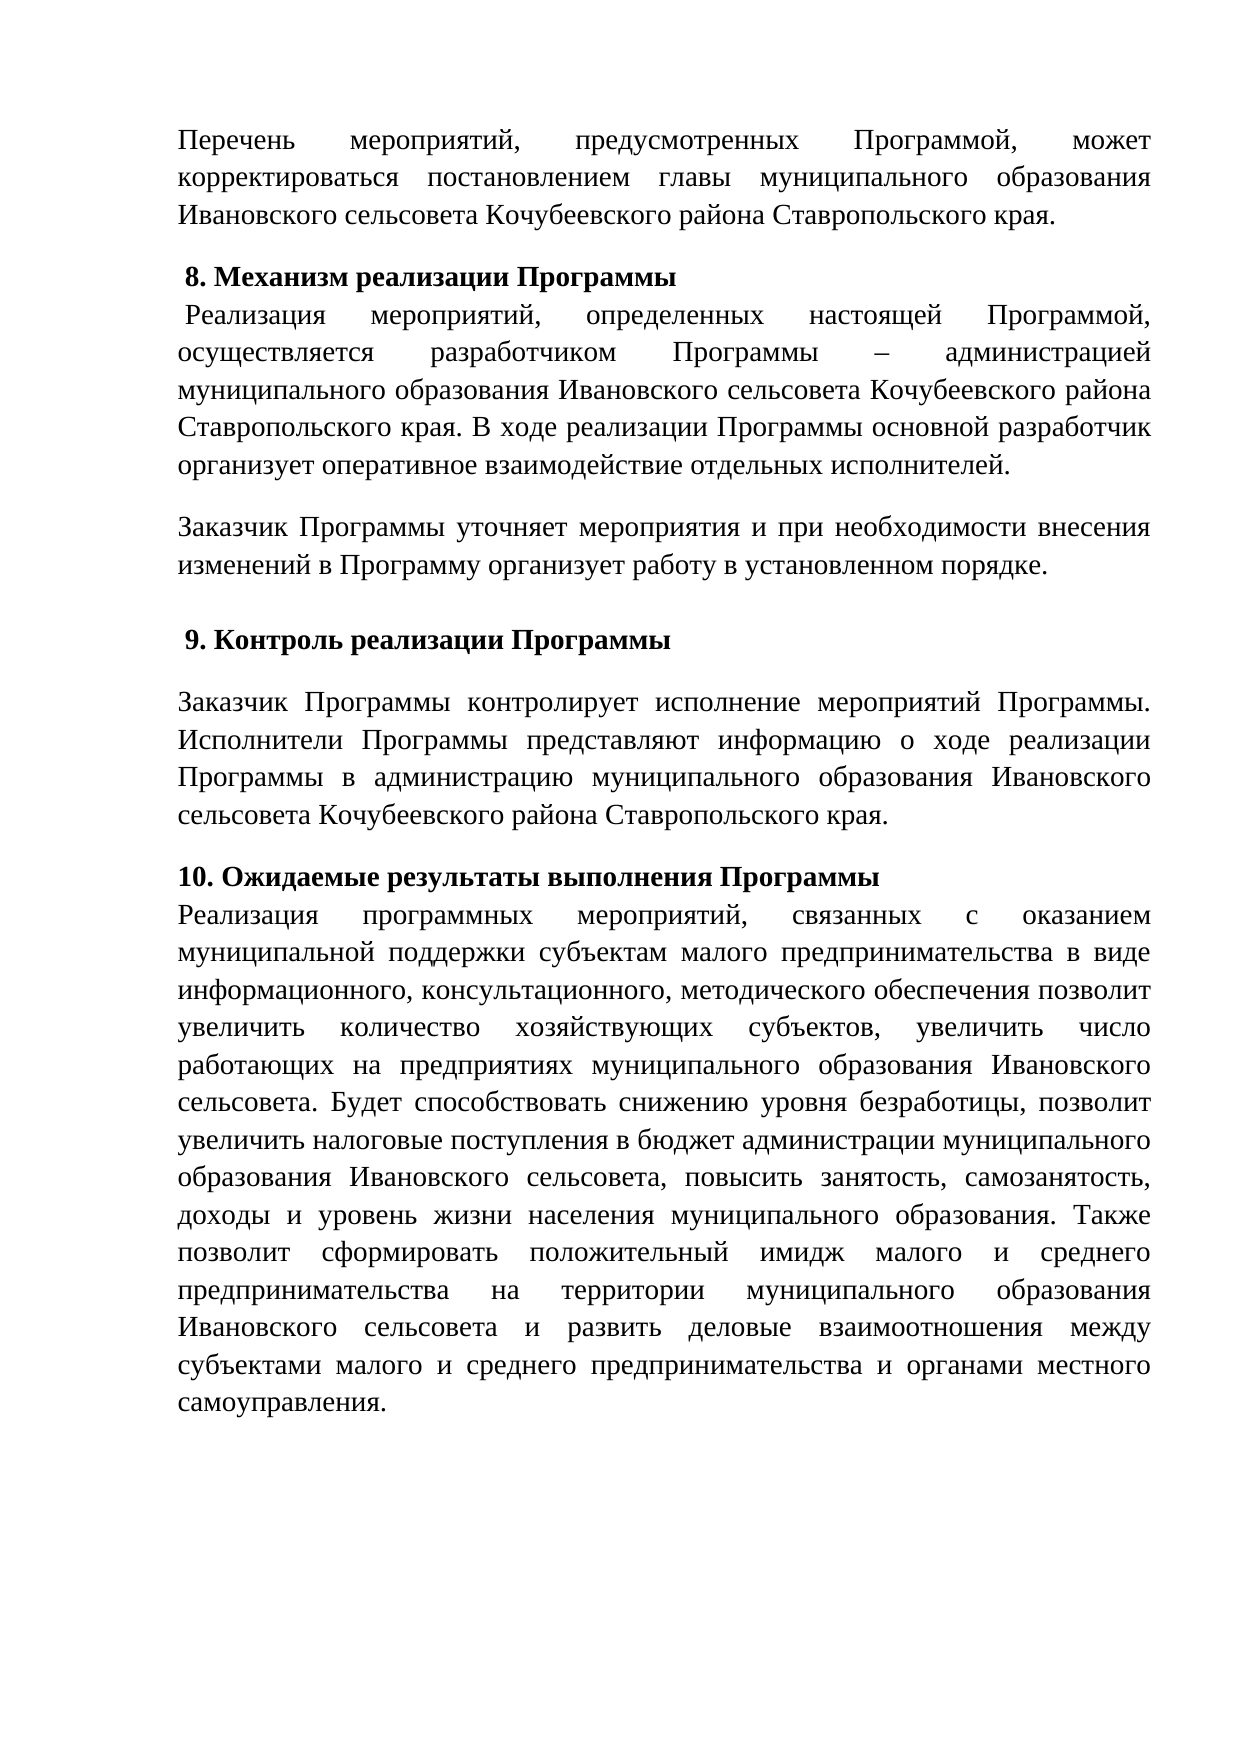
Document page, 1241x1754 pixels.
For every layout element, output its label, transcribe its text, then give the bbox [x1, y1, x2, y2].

text 9. Контроль реализации Программы [177, 618, 1152, 656]
text Реализация программных мероприятий, связанных с оказанием муниципальной поддержки субъектам малого предпринимательства в виде информационного, консультационного, методического обеспечения позволит увеличить количество хозяйствующих субъектов, увеличить число работающих на предприятиях муниципального образования Ивановского сельсовета. Будет способствовать снижению уровня безработицы, позволит увеличить налоговые поступления в бюджет администрации муниципального образования Ивановского сельсовета, повысить занятость, самозанятость, доходы и уровень жизни населения муниципального образования. Также позволит сформировать положительный имидж малого и среднего предпринимательства на территории муниципального образования Ивановского сельсовета и развить деловые взаимоотношения между субъектами малого и среднего предпринимательства и органами местного самоуправления. [177, 893, 1152, 1418]
text 8. Механизм реализации Программы [177, 256, 1152, 293]
text Перечень мероприятий, предусмотренных Программой, может корректироваться постановлением главы муниципального образования Ивановского сельсовета Кочубеевского района Ставропольского края. [177, 118, 1152, 231]
text Реализация мероприятий, определенных настоящей Программой, осуществляется разработчиком Программы – администрацией муниципального образования Ивановского сельсовета Кочубеевского района Ставропольского края. В ходе реализации Программы основной разработчик организует оперативное взаимодействие отдельных исполнителей. [177, 293, 1152, 481]
text Заказчик Программы контролирует исполнение мероприятий Программы. Исполнители Программы представляют информацию о ходе реализации Программы в администрацию муниципального образования Ивановского сельсовета Кочубеевского района Ставропольского края. [177, 681, 1152, 831]
text Заказчик Программы уточняет мероприятия и при необходимости внесения изменений в Программу организует работу в установленном порядке. [177, 506, 1152, 581]
text 10. Ожидаемые результаты выполнения Программы [177, 856, 1152, 893]
